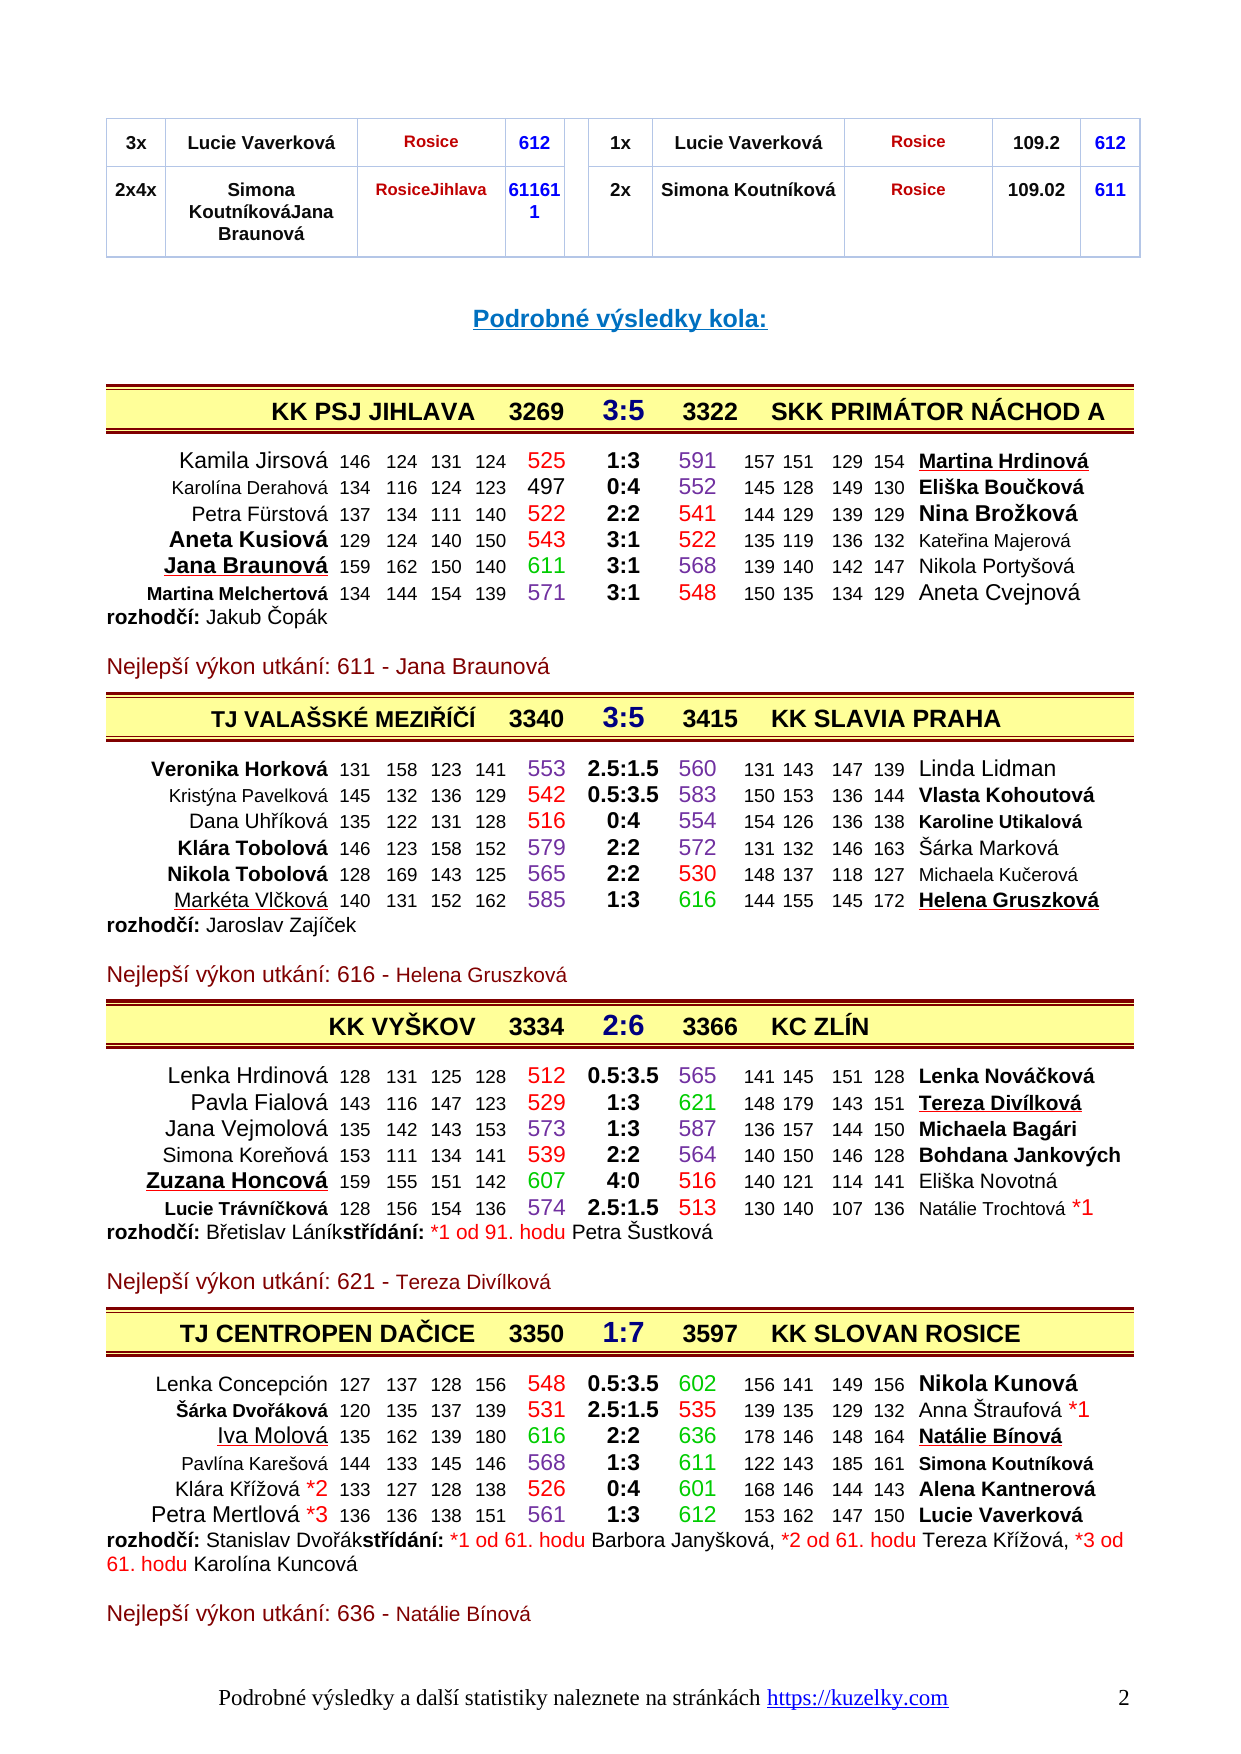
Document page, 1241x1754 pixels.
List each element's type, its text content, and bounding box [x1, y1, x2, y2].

text Martina Melchertová 134 144 154 139 571 3:1 548 150 135 134 129 Aneta Cvejnová [106, 579, 1134, 605]
text Petra Mertlová *3 136 136 138 151 561 1:3 612 153 162 147 150 Lucie Vaverková [106, 1501, 1134, 1528]
table_cell 611 [1081, 167, 1139, 256]
text TJ Centropen Dačice 3350 1:7 3597 KK Slovan Rosice [106, 1313, 1134, 1351]
text rozhodčí: Jakub Čopák [106, 605, 1134, 629]
table_cell Rosice [845, 119, 992, 166]
text Pavla Fialová 143 116 147 123 529 1:3 621 148 179 143 151 Tereza Divílková [106, 1088, 1134, 1115]
text Iva Molová 135 162 139 180 616 2:2 636 178 146 148 164 Natálie Bínová [106, 1422, 1134, 1449]
text Markéta Vlčková 140 131 152 162 585 1:3 616 144 155 145 172 Helena Gruszková [106, 886, 1134, 913]
table_cell Lucie Vaverková [653, 119, 844, 166]
text Lenka Hrdinová 128 131 125 128 512 0.5:3.5 565 141 145 151 128 Lenka Nováčková [106, 1062, 1134, 1088]
text Petra Fürstová 137 134 111 140 522 2:2 541 144 129 139 129 Nina Brožková [106, 499, 1134, 526]
table_cell 612 [1081, 119, 1139, 166]
text Nejlepší výkon utkání: 621 - Tereza Divílková [106, 1268, 1134, 1294]
table_cell Rosice [845, 167, 992, 256]
text Lenka Concepción 127 137 128 156 548 0.5:3.5 602 156 141 149 156 Nikola Kunová [106, 1370, 1134, 1396]
text rozhodčí: Břetislav Láníkstřídání: *1 od 91. hodu Petra Šustková [106, 1220, 1134, 1244]
table_cell 109.02 [993, 167, 1080, 256]
text Nejlepší výkon utkání: 616 - Helena Gruszková [106, 961, 1134, 987]
text Kristýna Pavelková 145 132 136 129 542 0.5:3.5 583 150 153 136 144 Vlasta Kohoutová [106, 781, 1134, 807]
text Nikola Tobolová 128 169 143 125 565 2:2 530 148 137 118 127 Michaela Kučerová [106, 860, 1134, 886]
text rozhodčí: Jaroslav Zajíček [106, 913, 1134, 937]
table_cell Rosice [358, 167, 505, 256]
table_cell Simona Koutníková [166, 167, 357, 256]
text Karolína Derahová 134 116 124 123 497 0:4 552 145 128 149 130 Eliška Boučková [106, 473, 1134, 499]
table_cell 612 [506, 119, 564, 166]
text Jana Braunová 159 162 150 140 611 3:1 568 139 140 142 147 Nikola Portyšová [106, 552, 1134, 579]
table_cell Simona Koutníková [653, 167, 844, 256]
text Klára Tobolová 146 123 158 152 579 2:2 572 131 132 146 163 Šárka Marková [106, 833, 1134, 860]
table_cell 3x [107, 119, 165, 166]
table_cell Lucie Vaverková [166, 119, 357, 166]
text Podrobné výsledky kola: [94, 304, 1145, 333]
text Klára Křížová *2 133 127 128 138 526 0:4 601 168 146 144 143 Alena Kantnerová [106, 1475, 1134, 1501]
text Nejlepší výkon utkání: 611 - Jana Braunová [106, 653, 1134, 679]
table_cell 1x [589, 119, 652, 166]
text Jana Vejmolová 135 142 143 153 573 1:3 587 136 157 144 150 Michaela Bagári [106, 1115, 1134, 1141]
text Šárka Dvořáková 120 135 137 139 531 2.5:1.5 535 139 135 129 132 Anna Štraufová *1 [106, 1396, 1134, 1422]
text KK PSJ Jihlava 3269 3:5 3322 SKK Primátor Náchod A [106, 390, 1134, 428]
text Kamila Jirsová 146 124 131 124 525 1:3 591 157 151 129 154 Martina Hrdinová [106, 447, 1134, 473]
table_cell Rosice [358, 119, 505, 166]
text Aneta Kusiová 129 124 140 150 543 3:1 522 135 119 136 132 Kateřina Majerová [106, 526, 1134, 552]
text Lucie Trávníčková 128 156 154 136 574 2.5:1.5 513 130 140 107 136 Natálie Trochtová *1 [106, 1194, 1134, 1220]
text Veronika Horková 131 158 123 141 553 2.5:1.5 560 131 143 147 139 Linda Lidman [106, 754, 1134, 781]
table_cell 109.2 [993, 119, 1080, 166]
table_cell 2x [107, 167, 165, 256]
text Pavlína Karešová 144 133 145 146 568 1:3 611 122 143 185 161 Simona Koutníková [106, 1449, 1134, 1475]
text Dana Uhříková 135 122 131 128 516 0:4 554 154 126 136 138 Karoline Utikalová [106, 807, 1134, 833]
text Simona Koreňová 153 111 134 141 539 2:2 564 140 150 146 128 Bohdana Jankových [106, 1141, 1134, 1167]
text Zuzana Honcová 159 155 151 142 607 4:0 516 140 121 114 141 Eliška Novotná [106, 1167, 1134, 1194]
table_cell 611 [506, 167, 564, 256]
table_cell 2x [589, 167, 652, 256]
text KK Vyškov 3334 2:6 3366 KC Zlín [106, 1006, 1134, 1043]
text Nejlepší výkon utkání: 636 - Natálie Bínová [106, 1600, 1134, 1626]
text TJ Valašské Meziříčí 3340 3:5 3415 KK Slavia Praha [106, 698, 1134, 736]
text rozhodčí: Stanislav Dvořákstřídání: *1 od 61. hodu Barbora Janyšková, *2 od 61. hodu Tereza Křížová, *3 od 61. hodu Karolína Kuncová [106, 1528, 1134, 1576]
